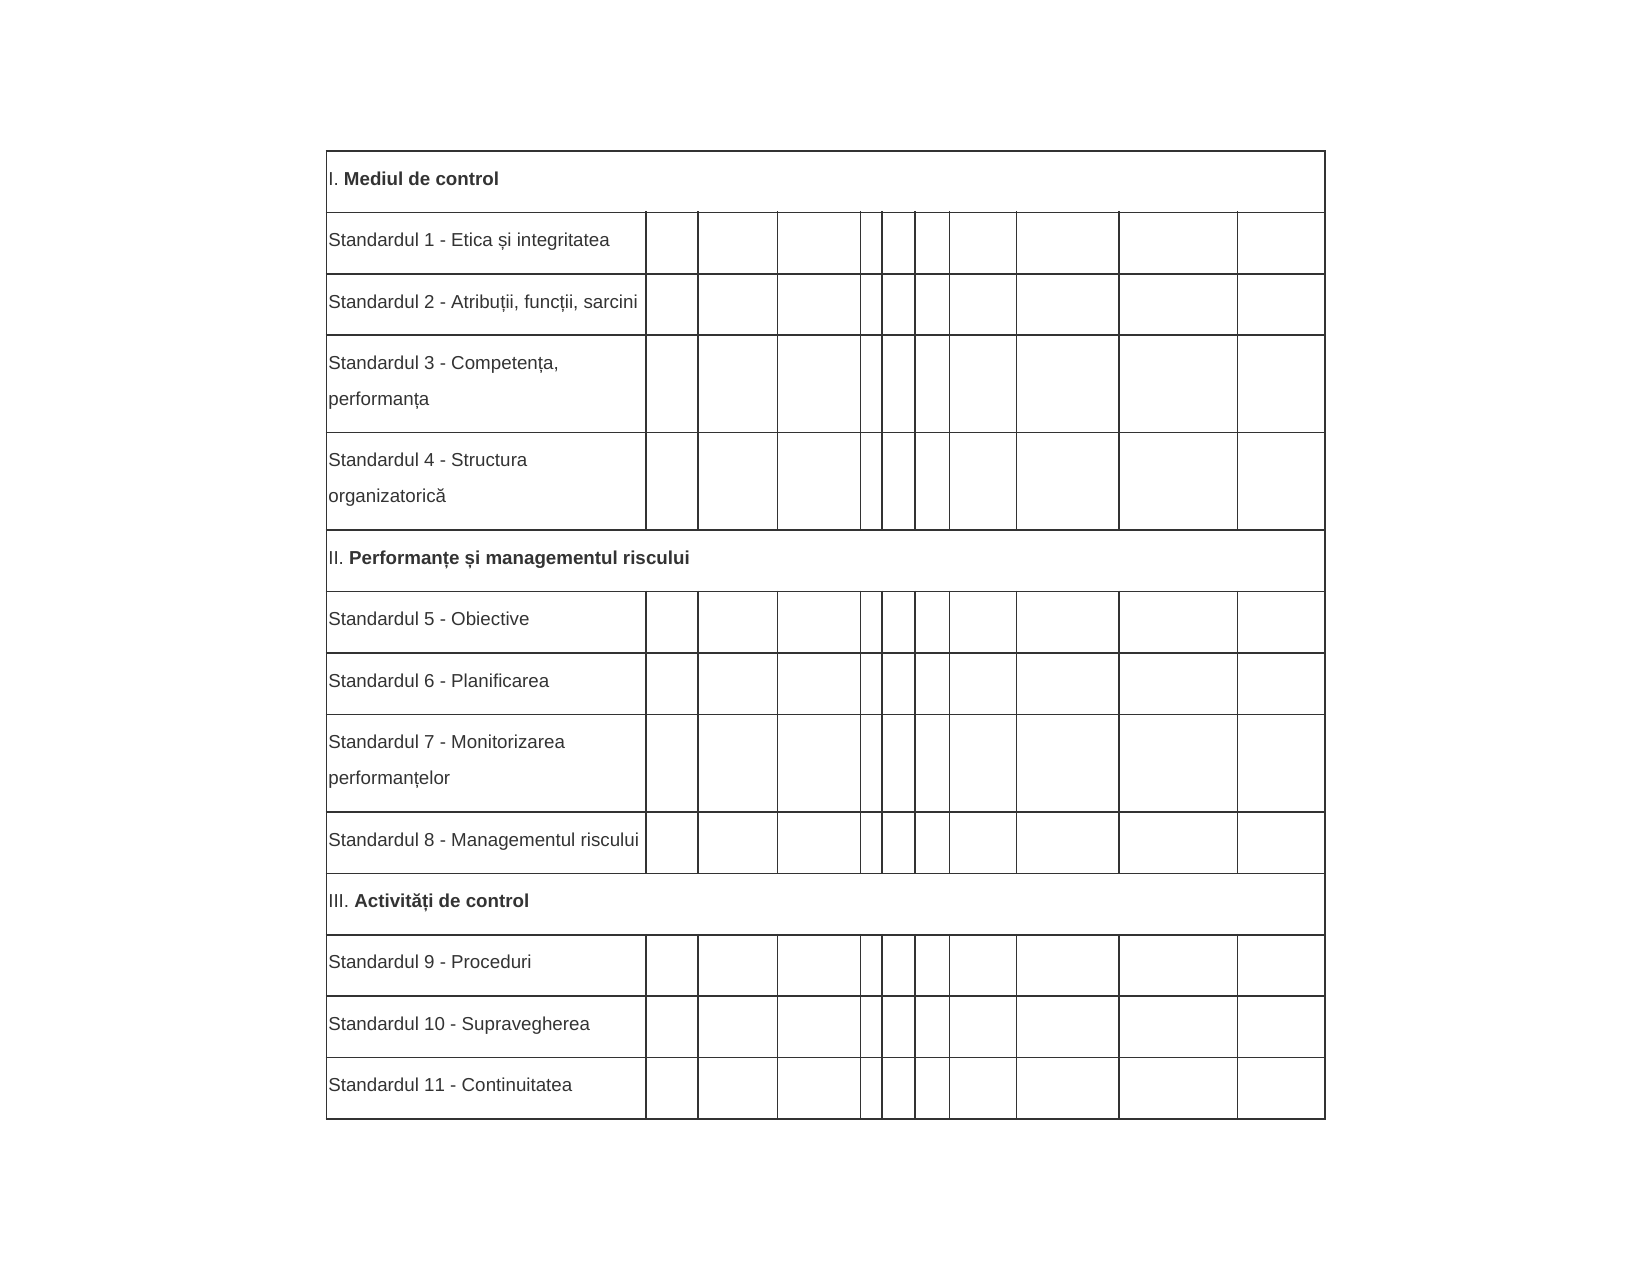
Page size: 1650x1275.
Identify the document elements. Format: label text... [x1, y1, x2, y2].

table_cell III. Activități de control [327, 874, 1324, 934]
table_cell [1238, 592, 1324, 652]
table_cell [916, 997, 949, 1057]
table_cell [699, 592, 777, 652]
table_cell [647, 275, 697, 334]
table_cell [950, 997, 1016, 1057]
table_cell [883, 213, 914, 273]
table_cell [647, 813, 697, 872]
table_cell [861, 433, 881, 529]
table_cell [1017, 592, 1118, 652]
table_cell [647, 936, 697, 995]
table_cell [647, 592, 697, 652]
table_cell [861, 336, 881, 432]
table_cell [1238, 1058, 1324, 1118]
table_cell [778, 592, 860, 652]
table_cell [861, 654, 881, 713]
table_cell [778, 936, 860, 995]
table_cell [861, 936, 881, 995]
table_cell Standardul 2 - Atribuții, funcții, sarcini [327, 275, 645, 334]
table_cell II. Performanțe și managementul riscului [327, 531, 1324, 591]
table_cell [1120, 433, 1237, 529]
table_cell [1017, 715, 1118, 811]
table_cell [950, 1058, 1016, 1118]
table_cell [916, 813, 949, 872]
table_cell [647, 1058, 697, 1118]
table_cell [778, 275, 860, 334]
table_cell [1238, 936, 1324, 995]
table_cell [699, 1058, 777, 1118]
table_cell [916, 1058, 949, 1118]
table_cell [950, 433, 1016, 529]
table_cell [1017, 997, 1118, 1057]
table_cell [778, 213, 860, 273]
table_cell [1238, 813, 1324, 872]
table_cell [699, 997, 777, 1057]
table_cell [1017, 433, 1118, 529]
table_cell [778, 715, 860, 811]
table_cell [647, 715, 697, 811]
table_cell [916, 715, 949, 811]
table_cell [916, 936, 949, 995]
table_cell [1238, 336, 1324, 432]
table_cell [1238, 715, 1324, 811]
table_cell [950, 715, 1016, 811]
table_cell Standardul 6 - Planificarea [327, 654, 645, 713]
table_cell [1017, 213, 1118, 273]
table_cell [861, 275, 881, 334]
table_cell [861, 715, 881, 811]
table_cell [916, 433, 949, 529]
table_cell [861, 592, 881, 652]
table_cell [916, 336, 949, 432]
table_cell [1238, 213, 1324, 273]
table_cell [916, 213, 949, 273]
table_cell [699, 654, 777, 713]
table_cell [699, 336, 777, 432]
table_cell Standardul 9 - Proceduri [327, 936, 645, 995]
table_cell [883, 813, 914, 872]
table_cell [1238, 275, 1324, 334]
table_cell [883, 997, 914, 1057]
table_cell [1120, 997, 1237, 1057]
table_cell [699, 936, 777, 995]
table_cell [778, 1058, 860, 1118]
table_cell [861, 997, 881, 1057]
table_cell [647, 654, 697, 713]
table_cell [1017, 1058, 1118, 1118]
table_cell [861, 813, 881, 872]
table_cell [1017, 936, 1118, 995]
table_cell [861, 1058, 881, 1118]
table_cell [916, 275, 949, 334]
table_cell Standardul 8 - Managementul riscului [327, 813, 645, 872]
table_cell Standardul 7 - Monitorizarea performanțelor [327, 715, 645, 811]
table_cell [950, 813, 1016, 872]
table_cell [1120, 213, 1237, 273]
table_cell [1017, 813, 1118, 872]
table_cell [1017, 275, 1118, 334]
table_cell [883, 275, 914, 334]
table_cell [778, 433, 860, 529]
table_cell [1238, 997, 1324, 1057]
table_cell [1120, 654, 1237, 713]
table_cell [1238, 654, 1324, 713]
table_cell [1120, 1058, 1237, 1118]
table_cell [883, 592, 914, 652]
table_cell [699, 813, 777, 872]
table_cell [778, 654, 860, 713]
table_cell [950, 936, 1016, 995]
table_cell [699, 213, 777, 273]
table_cell [1120, 813, 1237, 872]
table_cell [699, 275, 777, 334]
table_cell [778, 336, 860, 432]
table_cell [883, 433, 914, 529]
table_cell [950, 592, 1016, 652]
table_cell [778, 997, 860, 1057]
table_cell Standardul 1 - Etica și integritatea [327, 213, 645, 273]
table_cell [1120, 275, 1237, 334]
table_cell [883, 715, 914, 811]
table_cell Standardul 3 - Competența, performanța [327, 336, 645, 432]
table_cell [950, 654, 1016, 713]
table_cell [1017, 336, 1118, 432]
table_cell [647, 997, 697, 1057]
table_cell [883, 936, 914, 995]
table_cell [950, 213, 1016, 273]
table_cell Standardul 5 - Obiective [327, 592, 645, 652]
table_cell [883, 1058, 914, 1118]
table_cell [916, 592, 949, 652]
table_cell [778, 813, 860, 872]
table_cell [1120, 336, 1237, 432]
table_cell [950, 336, 1016, 432]
table_cell [861, 213, 881, 273]
table_cell [699, 715, 777, 811]
table_cell [647, 213, 697, 273]
table_cell [1017, 654, 1118, 713]
table_cell [1120, 592, 1237, 652]
table_cell [647, 433, 697, 529]
table_cell [647, 336, 697, 432]
table_cell [916, 654, 949, 713]
table_cell [1238, 433, 1324, 529]
table_cell [883, 336, 914, 432]
table_cell Standardul 4 - Structura organizatorică [327, 433, 645, 529]
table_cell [327, 1058, 645, 1118]
table_cell [950, 275, 1016, 334]
table_cell [1120, 936, 1237, 995]
table_cell [883, 654, 914, 713]
table_cell Standardul 10 - Supravegherea [327, 997, 645, 1057]
table_cell [699, 433, 777, 529]
table_cell I. Mediul de control [327, 152, 1324, 211]
table_cell [1120, 715, 1237, 811]
